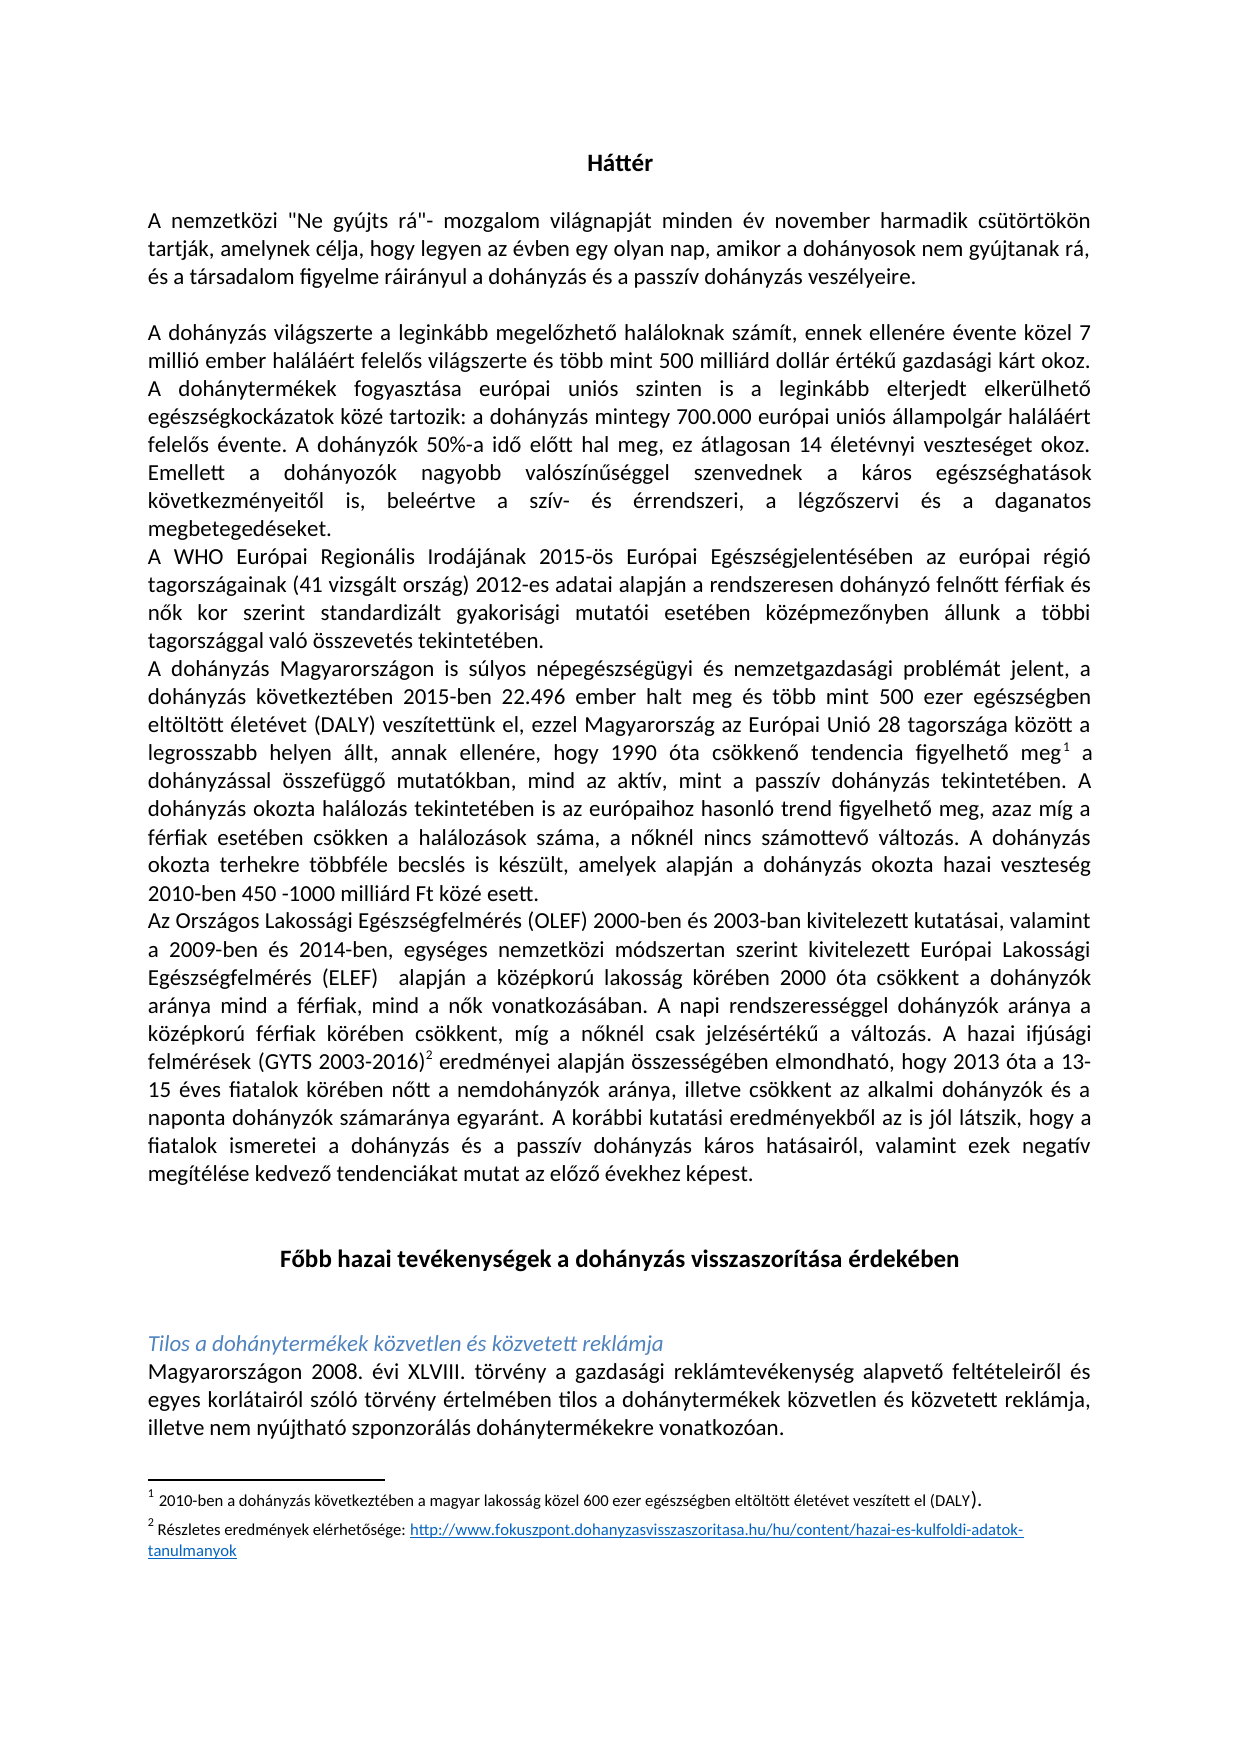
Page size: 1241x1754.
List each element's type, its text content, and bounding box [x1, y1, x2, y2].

text A nemzetközi "Ne gyújts rá"- mozgalom világnapját minden év november harmadik csütörtökön tartják, amelynek célja, hogy legyen az évben egy olyan nap, amikor a dohányosok nem gyújtanak rá, és a társadalom figyelme ráirányul a dohányzás és a passzív dohányzás veszélyeire. [148, 206, 1093, 290]
text A dohányzás Magyarországon is súlyos népegészségügyi és nemzetgazdasági problémát jelent, a dohányzás következtében 2015-ben 22.496 ember halt meg és több mint 500 ezer egészségben eltöltött életévet (DALY) veszítettünk el, ezzel Magyarország az Európai Unió 28 tagországa között a legrosszabb helyen állt, annak ellenére, hogy 1990 óta csökkenő tendencia figyelhető meg a dohányzással összefüggő mutatókban, mind az aktív, mint a passzív dohányzás tekintetében. A dohányzás okozta halálozás tekintetében is az európaihoz hasonló trend figyelhető meg, azaz míg a férfiak esetében csökken a halálozások száma, a nőknél nincs számottevő változás. A dohányzás okozta terhekre többféle becslés is készült, amelyek alapján a dohányzás okozta hazai veszteség 2010-ben 450 -1000 milliárd Ft közé esett. [148, 654, 1093, 907]
text Magyarországon 2008. évi XLVIII. törvény a gazdasági reklámtevékenység alapvető feltételeiről és egyes korlátairól szóló törvény értelmében tilos a dohánytermékek közvetlen és közvetett reklámja, illetve nem nyújtható szponzorálás dohánytermékekre vonatkozóan. [148, 1357, 1093, 1442]
text A WHO Európai Regionális Irodájának 2015-ös Európai Egészségjelentésében az európai régió tagországainak (41 vizsgált ország) 2012-es adatai alapján a rendszeresen dohányzó felnőtt férfiak és nők kor szerint standardizált gyakorisági mutatói esetében középmezőnyben állunk a többi tagországgal való összevetés tekintetében. [148, 542, 1093, 654]
text Háttér [148, 148, 1093, 178]
text Az Országos Lakossági Egészségfelmérés (OLEF) 2000-ben és 2003-ban kivitelezett kutatásai, valamint a 2009-ben és 2014-ben, egységes nemzetközi módszertan szerint kivitelezett Európai Lakossági Egészségfelmérés (ELEF) alapján a középkorú lakosság körében 2000 óta csökkent a dohányzók aránya mind a férfiak, mind a nők vonatkozásában. A napi rendszerességgel dohányzók aránya a középkorú férfiak körében csökkent, míg a nőknél csak jelzésértékű a változás. A hazai ifjúsági felmérések (GYTS 2003-2016) eredményei alapján összességében elmondható, hogy 2013 óta a 13-15 éves fiatalok körében nőtt a nemdohányzók aránya, illetve csökkent az alkalmi dohányzók és a naponta dohányzók számaránya egyaránt. A korábbi kutatási eredményekből az is jól látszik, hogy a fiatalok ismeretei a dohányzás és a passzív dohányzás káros hatásairól, valamint ezek negatív megítélése kedvező tendenciákat mutat az előző évekhez képest. [148, 907, 1093, 1187]
text Tilos a dohánytermékek közvetlen és közvetett reklámja [148, 1329, 1093, 1357]
text Főbb hazai tevékenységek a dohányzás visszaszorítása érdekében [148, 1243, 1093, 1273]
text A dohányzás világszerte a leginkább megelőzhető haláloknak számít, ennek ellenére évente közel 7 millió ember haláláért felelős világszerte és több mint 500 milliárd dollár értékű gazdasági kárt okoz. A dohánytermékek fogyasztása európai uniós szinten is a leginkább elterjedt elkerülhető egészségkockázatok közé tartozik: a dohányzás mintegy 700.000 európai uniós állampolgár haláláért felelős évente. A dohányzók 50%-a idő előtt hal meg, ez átlagosan 14 életévnyi veszteséget okoz. Emellett a dohányozók nagyobb valószínűséggel szenvednek a káros egészséghatások következményeitől is, beleértve a szív- és érrendszeri, a légzőszervi és a daganatos megbetegedéseket. [148, 318, 1093, 542]
